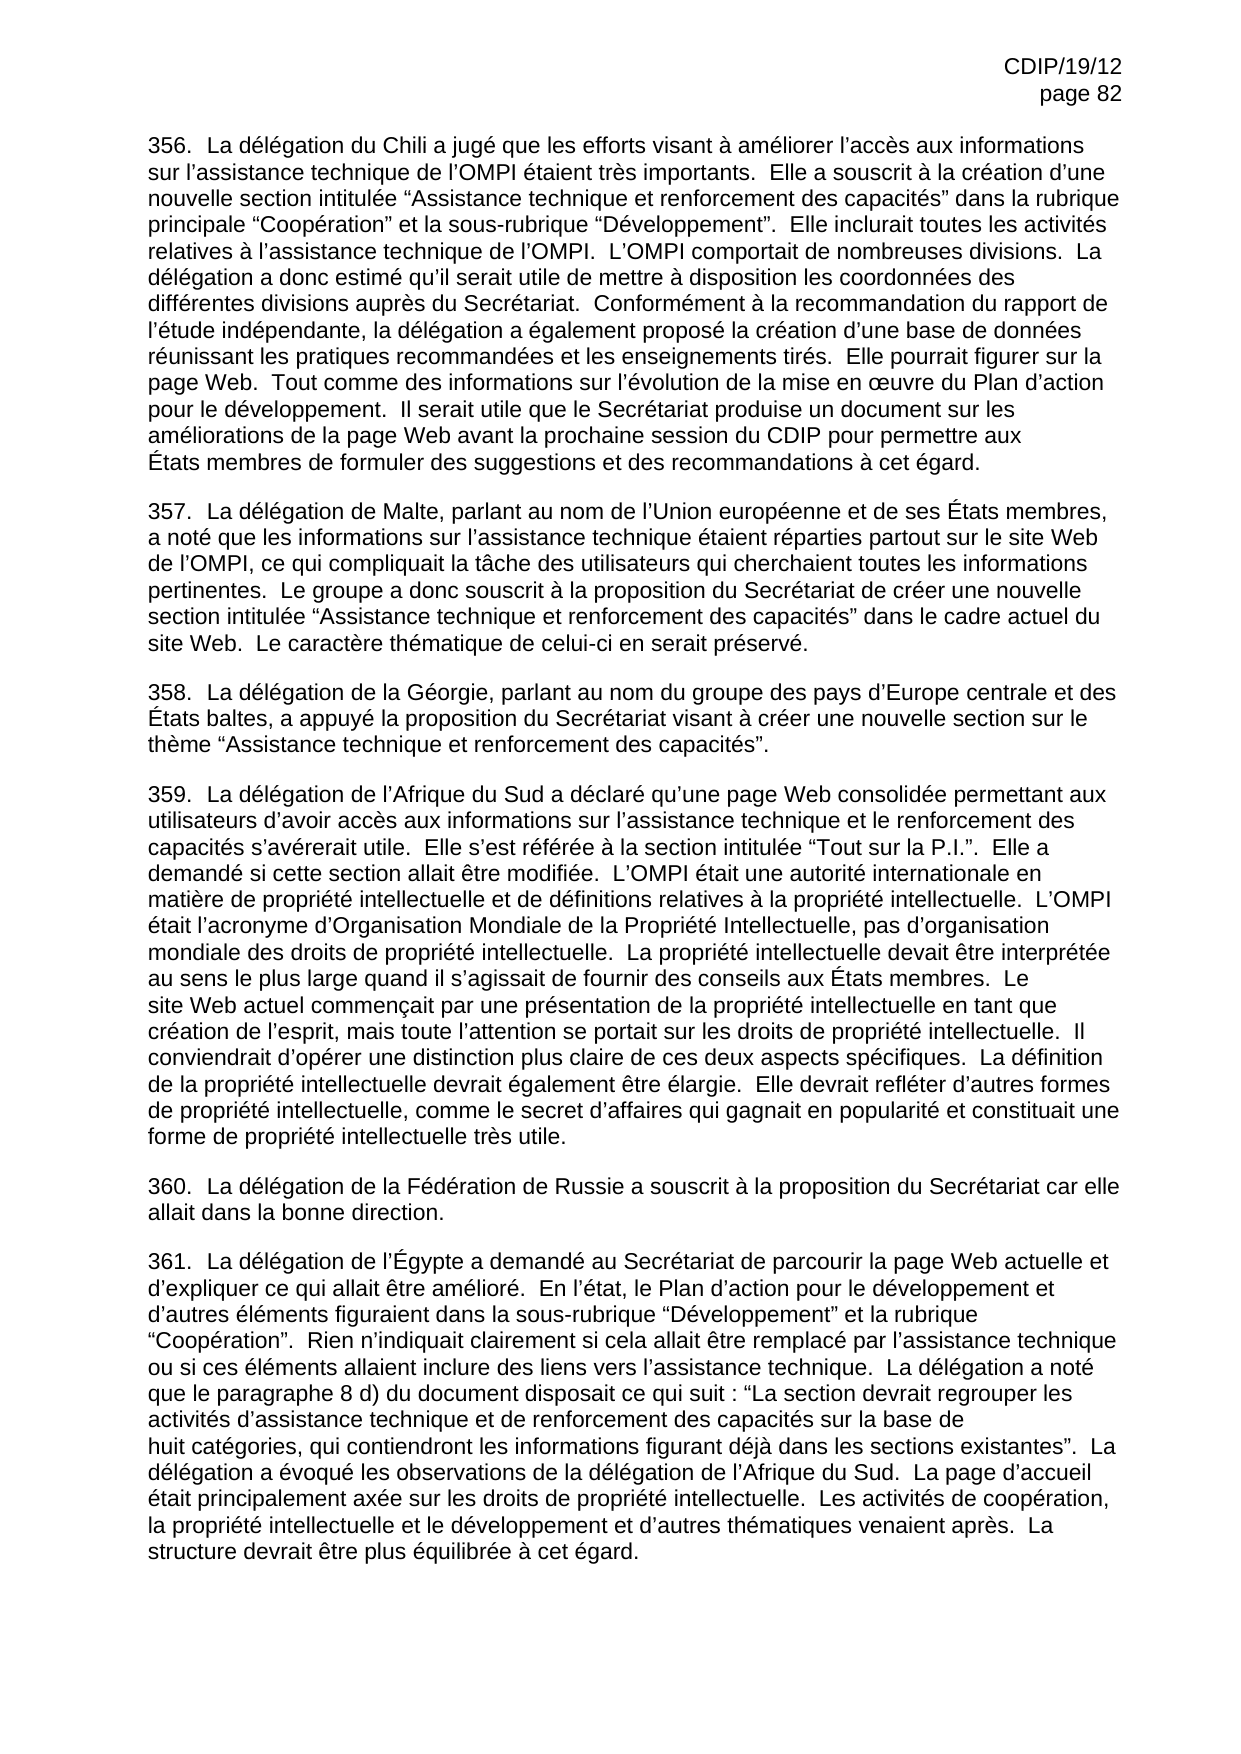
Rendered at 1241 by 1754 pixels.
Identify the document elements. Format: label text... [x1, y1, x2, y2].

text La délégation de la Fédération de Russie a souscrit à la proposition du Secrétariat car elle allait dans la bonne direction. [148, 1173, 1122, 1225]
text La délégation de Malte, parlant au nom de l’Union européenne et de ses États membres, a noté que les informations sur l’assistance technique étaient réparties partout sur le site Web de l’OMPI, ce qui compliquait la tâche des utilisateurs qui cherchaient toutes les informations pertinentes. Le groupe a donc souscrit à la proposition du Secrétariat de créer une nouvelle section intitulée “Assistance technique et renforcement des capacités” dans le cadre actuel du site Web. Le caractère thématique de celui-ci en serait préservé. [148, 498, 1122, 656]
text La délégation de la Géorgie, parlant au nom du groupe des pays d’Europe centrale et des États baltes, a appuyé la proposition du Secrétariat visant à créer une nouvelle section sur le thème “Assistance technique et renforcement des capacités”. [148, 679, 1122, 758]
text La délégation de l’Égypte a demandé au Secrétariat de parcourir la page Web actuelle et d’expliquer ce qui allait être amélioré. En l’état, le Plan d’action pour le développement et d’autres éléments figuraient dans la sous-rubrique “Développement” et la rubrique “Coopération”. Rien n’indiquait clairement si cela allait être remplacé par l’assistance technique ou si ces éléments allaient inclure des liens vers l’assistance technique. La délégation a noté que le paragraphe 8 d) du document disposait ce qui suit : “La section devrait regrouper les activités d’assistance technique et de renforcement des capacités sur la base de huit catégories, qui contiendront les informations figurant déjà dans les sections existantes”. La délégation a évoqué les observations de la délégation de l’Afrique du Sud. La page d’accueil était principalement axée sur les droits de propriété intellectuelle. Les activités de coopération, la propriété intellectuelle et le développement et d’autres thématiques venaient après. La structure devrait être plus équilibrée à cet égard. [148, 1248, 1122, 1564]
text La délégation du Chili a jugé que les efforts visant à améliorer l’accès aux informations sur l’assistance technique de l’OMPI étaient très importants. Elle a souscrit à la création d’une nouvelle section intitulée “Assistance technique et renforcement des capacités” dans la rubrique principale “Coopération” et la sous-rubrique “Développement”. Elle inclurait toutes les activités relatives à l’assistance technique de l’OMPI. L’OMPI comportait de nombreuses divisions. La délégation a donc estimé qu’il serait utile de mettre à disposition les coordonnées des différentes divisions auprès du Secrétariat. Conformément à la recommandation du rapport de l’étude indépendante, la délégation a également proposé la création d’une base de données réunissant les pratiques recommandées et les enseignements tirés. Elle pourrait figurer sur la page Web. Tout comme des informations sur l’évolution de la mise en œuvre du Plan d’action pour le développement. Il serait utile que le Secrétariat produise un document sur les améliorations de la page Web avant la prochaine session du CDIP pour permettre aux États membres de formuler des suggestions et des recommandations à cet égard. [148, 132, 1122, 475]
text La délégation de l’Afrique du Sud a déclaré qu’une page Web consolidée permettant aux utilisateurs d’avoir accès aux informations sur l’assistance technique et le renforcement des capacités s’avérerait utile. Elle s’est référée à la section intitulée “Tout sur la P.I.”. Elle a demandé si cette section allait être modifiée. L’OMPI était une autorité internationale en matière de propriété intellectuelle et de définitions relatives à la propriété intellectuelle. L’OMPI était l’acronyme d’Organisation Mondiale de la Propriété Intellectuelle, pas d’organisation mondiale des droits de propriété intellectuelle. La propriété intellectuelle devait être interprétée au sens le plus large quand il s’agissait de fournir des conseils aux États membres. Le site Web actuel commençait par une présentation de la propriété intellectuelle en tant que création de l’esprit, mais toute l’attention se portait sur les droits de propriété intellectuelle. Il conviendrait d’opérer une distinction plus claire de ces deux aspects spécifiques. La définition de la propriété intellectuelle devrait également être élargie. Elle devrait refléter d’autres formes de propriété intellectuelle, comme le secret d’affaires qui gagnait en popularité et constituait une forme de propriété intellectuelle très utile. [148, 781, 1122, 1150]
